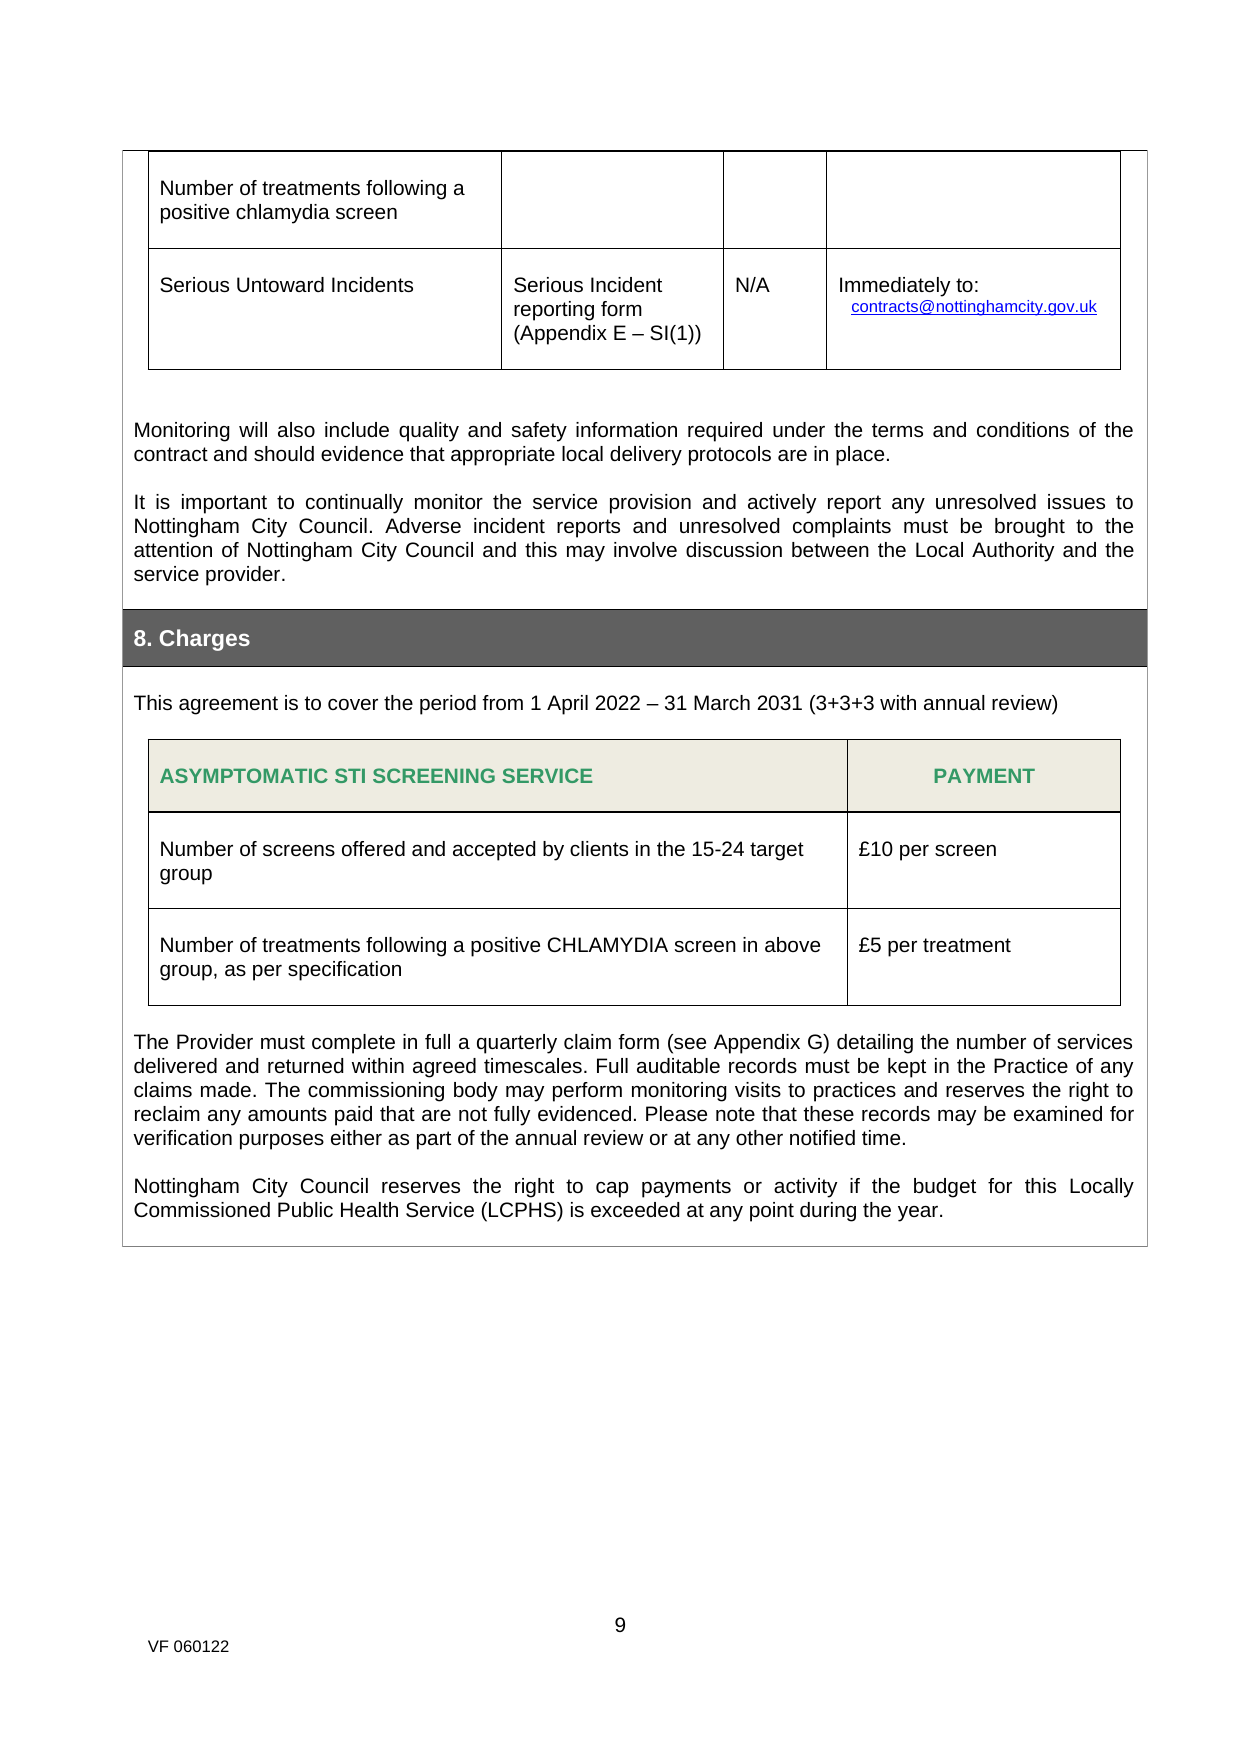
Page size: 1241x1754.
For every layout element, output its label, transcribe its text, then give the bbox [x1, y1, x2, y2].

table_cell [123, 151, 1147, 609]
table_cell This agreement is to cover the period from 1 April 2022 – 31 March 2031 (3+3+3 with annual review) The Provider must complete in full a quarterly claim form (see Appendix G) detailing the number of services delivered and returned within agreed timescales. Full auditable records must be kept in the Practice of any claims made. The commissioning body may perform monitoring visits to practices and reserves the right to reclaim any amounts paid that are not fully evidenced. Please note that these records may be examined for verification purposes either as part of the annual review or at any other notified time. Nottingham City Council reserves the right to cap payments or activity if the budget for this Locally Commissioned Public Health Service (LCPHS) is exceeded at any point during the year. [123, 667, 1147, 1246]
table_cell 8. Charges [123, 610, 1147, 666]
